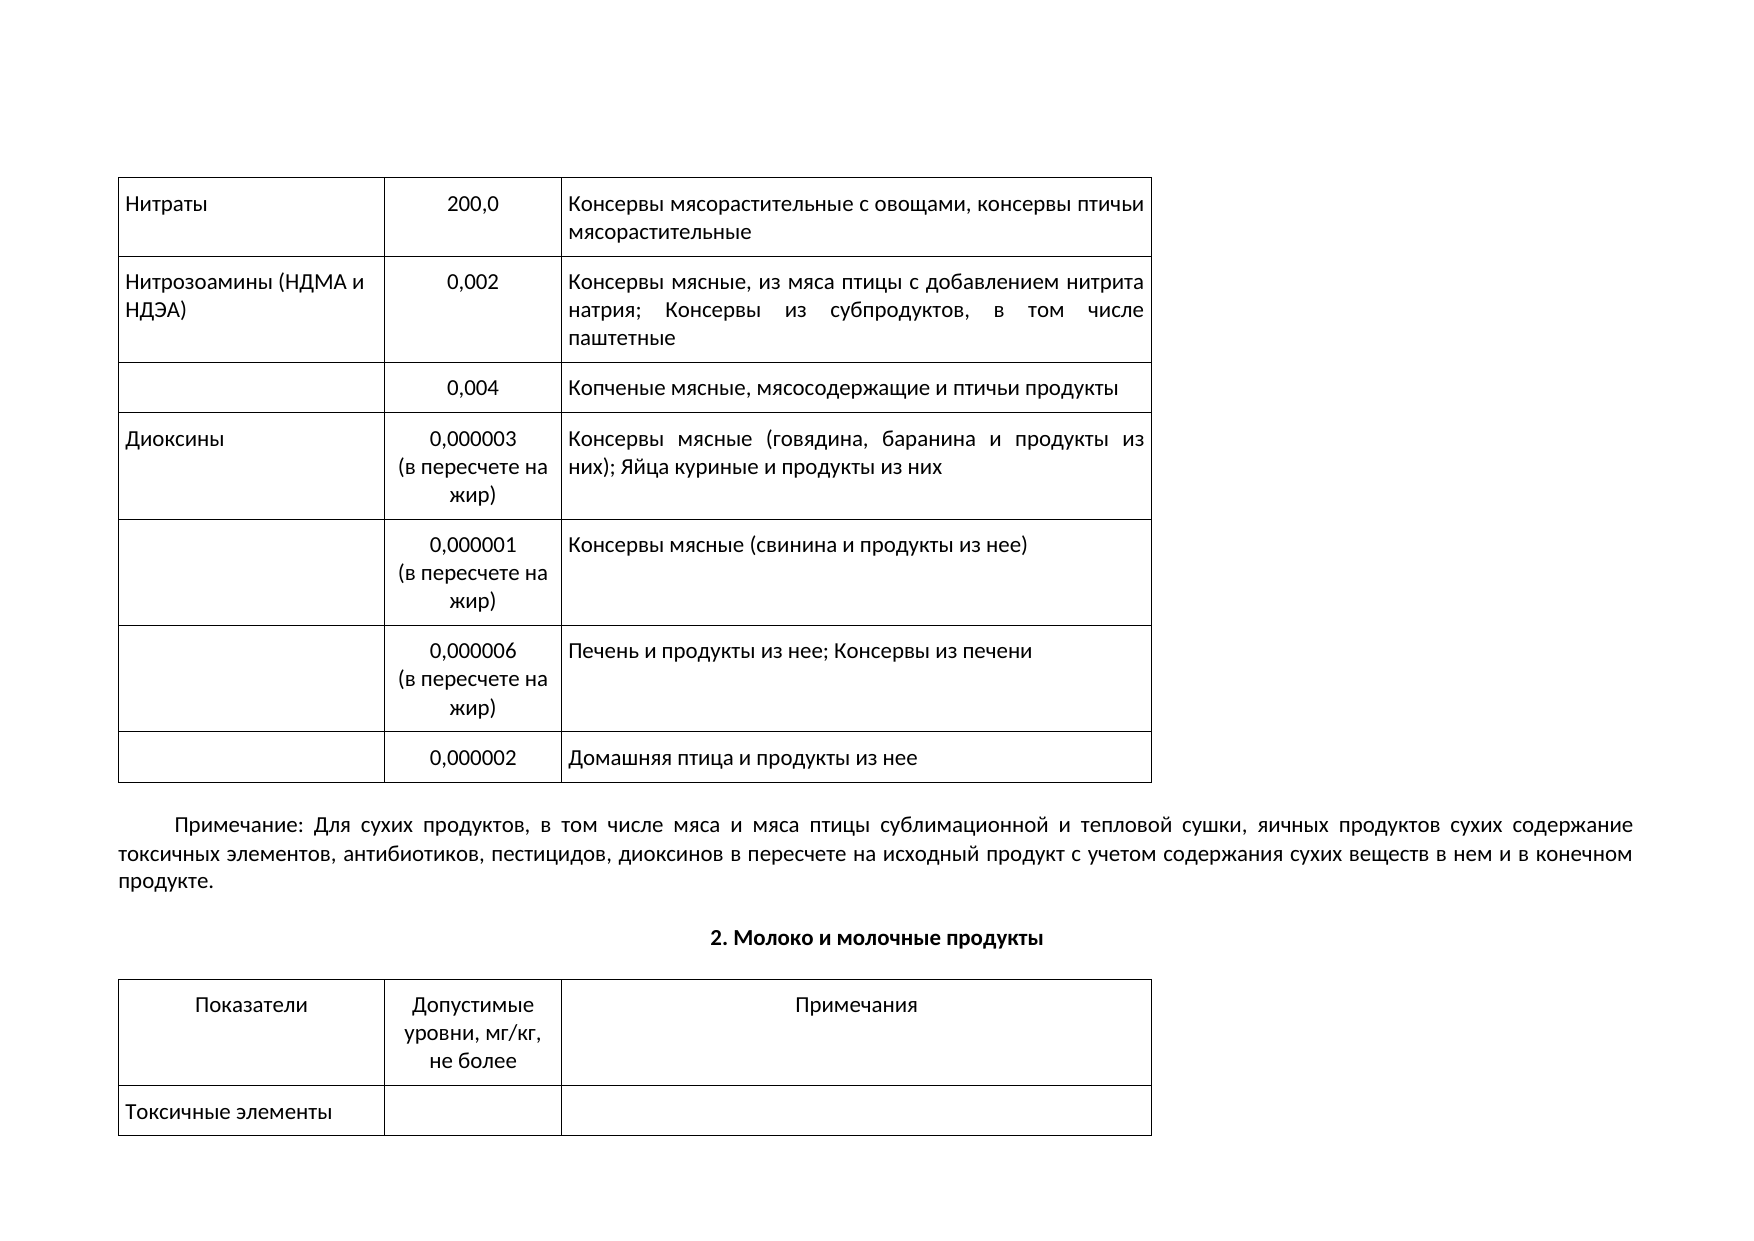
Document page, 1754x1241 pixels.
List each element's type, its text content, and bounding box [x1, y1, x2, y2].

table_cell Консервы мясные (свинина и продукты из нее) [562, 520, 1151, 625]
table_header Показатели [119, 980, 384, 1085]
table_cell Нитраты [119, 178, 384, 256]
table_cell [119, 520, 384, 625]
table_cell [385, 1086, 561, 1135]
table_cell 0,000006 (в пересчете на жир) [385, 626, 561, 731]
table_cell 0,000003 (в пересчете на жир) [385, 413, 561, 518]
table_cell Диоксины [119, 413, 384, 518]
table_header Примечания [562, 980, 1151, 1085]
table_cell Копченые мясные, мясосодержащие и птичьи продукты [562, 363, 1151, 412]
title 2. Молоко и молочные продукты [118, 923, 1636, 951]
table_cell [119, 732, 384, 782]
table_cell Консервы мясорастительные с овощами, консервы птичьи мясорастительные [562, 178, 1151, 256]
table_cell [119, 363, 384, 412]
table_cell Домашняя птица и продукты из нее [562, 732, 1151, 782]
table_cell 0,000001 (в пересчете на жир) [385, 520, 561, 625]
table_cell [562, 1086, 1151, 1135]
table_cell 0,002 [385, 257, 561, 362]
table_cell Печень и продукты из нее; Консервы из печени [562, 626, 1151, 731]
table_cell Консервы мясные, из мяса птицы с добавлением нитрита натрия; Консервы из субпродуктов, в том числе паштетные [562, 257, 1151, 362]
table_cell 200,0 [385, 178, 561, 256]
table_cell Токсичные элементы [119, 1086, 384, 1135]
table_cell Консервы мясные (говядина, баранина и продукты из них); Яйца куриные и продукты из них [562, 413, 1151, 518]
table_cell Нитрозоамины (НДМА и НДЭА) [119, 257, 384, 362]
table_header Допустимые уровни, мг/кг, не более [385, 980, 561, 1085]
text Примечание: Для сухих продуктов, в том числе мяса и мяса птицы сублимационной и тепловой сушки, яичных продуктов сухих содержание токсичных элементов, антибиотиков, пестицидов, диоксинов в пересчете на исходный продукт с учетом содержания сухих веществ в нем и в конечном продукте. [118, 811, 1636, 895]
table_cell [119, 626, 384, 731]
table_cell 0,004 [385, 363, 561, 412]
table_cell 0,000002 [385, 732, 561, 782]
